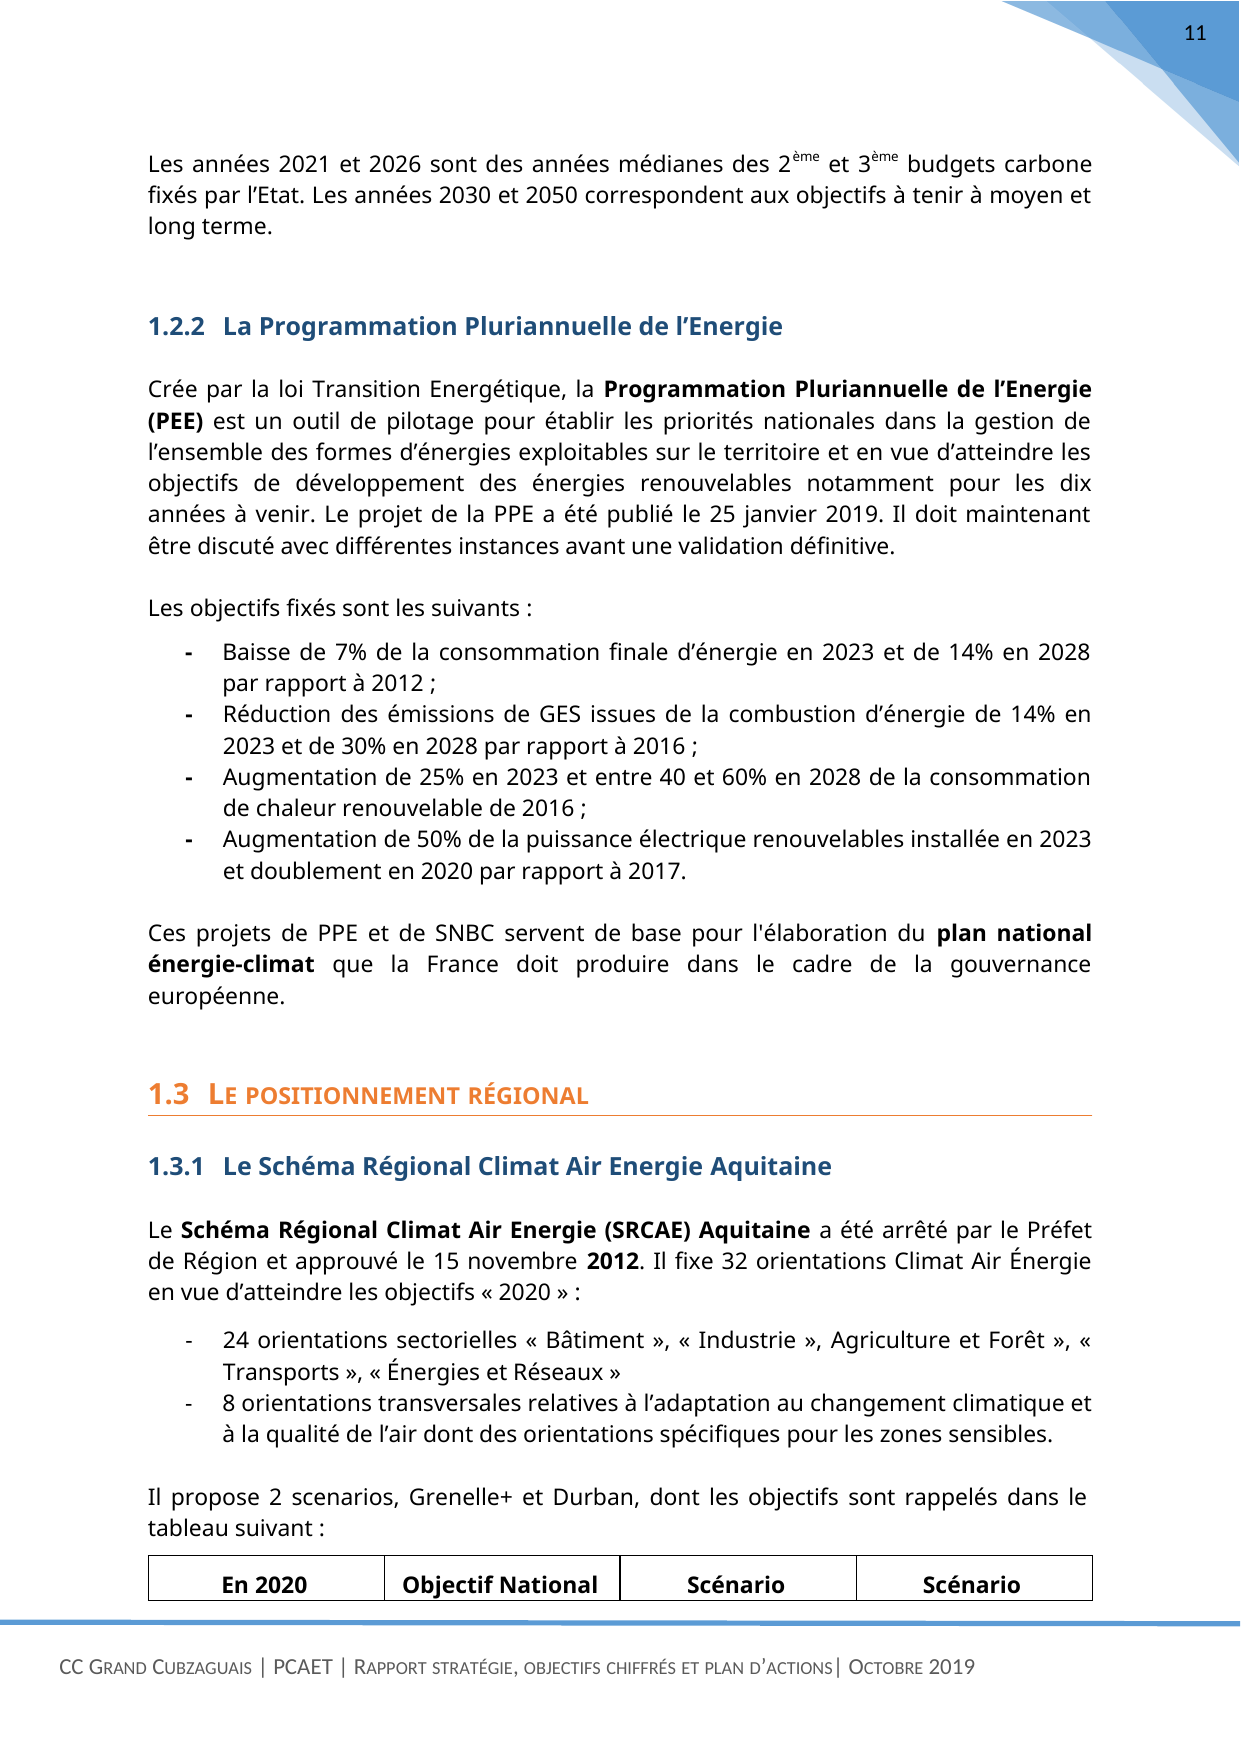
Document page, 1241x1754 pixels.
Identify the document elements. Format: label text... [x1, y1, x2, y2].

picture [1000, 1, 1239, 167]
subtitle La Programmation Pluriannuelle de l’Energie [148, 308, 1092, 342]
text Les objectifs fixés sont les suivants : [148, 592, 1092, 623]
table_header En 2020 [149, 1556, 384, 1600]
subtitle Le Schéma Régional Climat Air Energie Aquitaine [148, 1148, 1092, 1182]
text Il propose 2 scenarios, Grenelle+ et Durban, dont les objectifs sont rappelés dans le tableau suivant : [148, 1480, 1088, 1543]
table_header Scénario « Durban » [857, 1556, 1092, 1600]
list Augmentation de 25% en 2023 et entre 40 et 60% en 2028 de la consommation de chaleur renouvelable de 2016 ; [185, 761, 1092, 823]
list 24 orientations sectorielles « Bâtiment », « Industrie », Agriculture et Forêt », « Transports », « Énergies et Réseaux » [185, 1324, 1092, 1387]
list Augmentation de 50% de la puissance électrique renouvelables installée en 2023 et doublement en 2020 par rapport à 2017. [185, 823, 1092, 886]
subtitle Le positionnement régional [148, 1073, 1092, 1115]
text Ces projets de PPE et de SNBC servent de base pour l'élaboration du plan national énergie-climat que la France doit produire dans le cadre de la gouvernance européenne. [148, 917, 1092, 1011]
list Réduction des émissions de GES issues de la combustion d’énergie de 14% en 2023 et de 30% en 2028 par rapport à 2016 ; [185, 698, 1092, 761]
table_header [621, 1556, 856, 1600]
text Le Schéma Régional Climat Air Energie (SRCAE) Aquitaine a été arrêté par le Préfet de Région et approuvé le 15 novembre 2012. Il fixe 32 orientations Climat Air Énergie en vue d’atteindre les objectifs « 2020 » : [148, 1214, 1092, 1307]
text Crée par la loi Transition Energétique, la Programmation Pluriannuelle de l’Energie (PEE) est un outil de pilotage pour établir les priorités nationales dans la gestion de l’ensemble des formes d’énergies exploitables sur le territoire et en vue d’atteindre les objectifs de développement des énergies renouvelables notamment pour les dix années à venir. Le projet de la PPE a été publié le 25 janvier 2019. Il doit maintenant être discuté avec différentes instances avant une validation définitive. [148, 373, 1092, 561]
list 8 orientations transversales relatives à l’adaptation au changement climatique et à la qualité de l’air dont des orientations spécifiques pour les zones sensibles. [185, 1387, 1092, 1449]
text Les années 2021 et 2026 sont des années médianes des 2ème et 3ème budgets carbone fixés par l’Etat. Les années 2030 et 2050 correspondent aux objectifs à tenir à moyen et long terme. [148, 148, 1092, 241]
list Baisse de 7% de la consommation finale d’énergie en 2023 et de 14% en 2028 par rapport à 2012 ; [185, 636, 1092, 698]
table_header Objectif National [385, 1556, 619, 1600]
